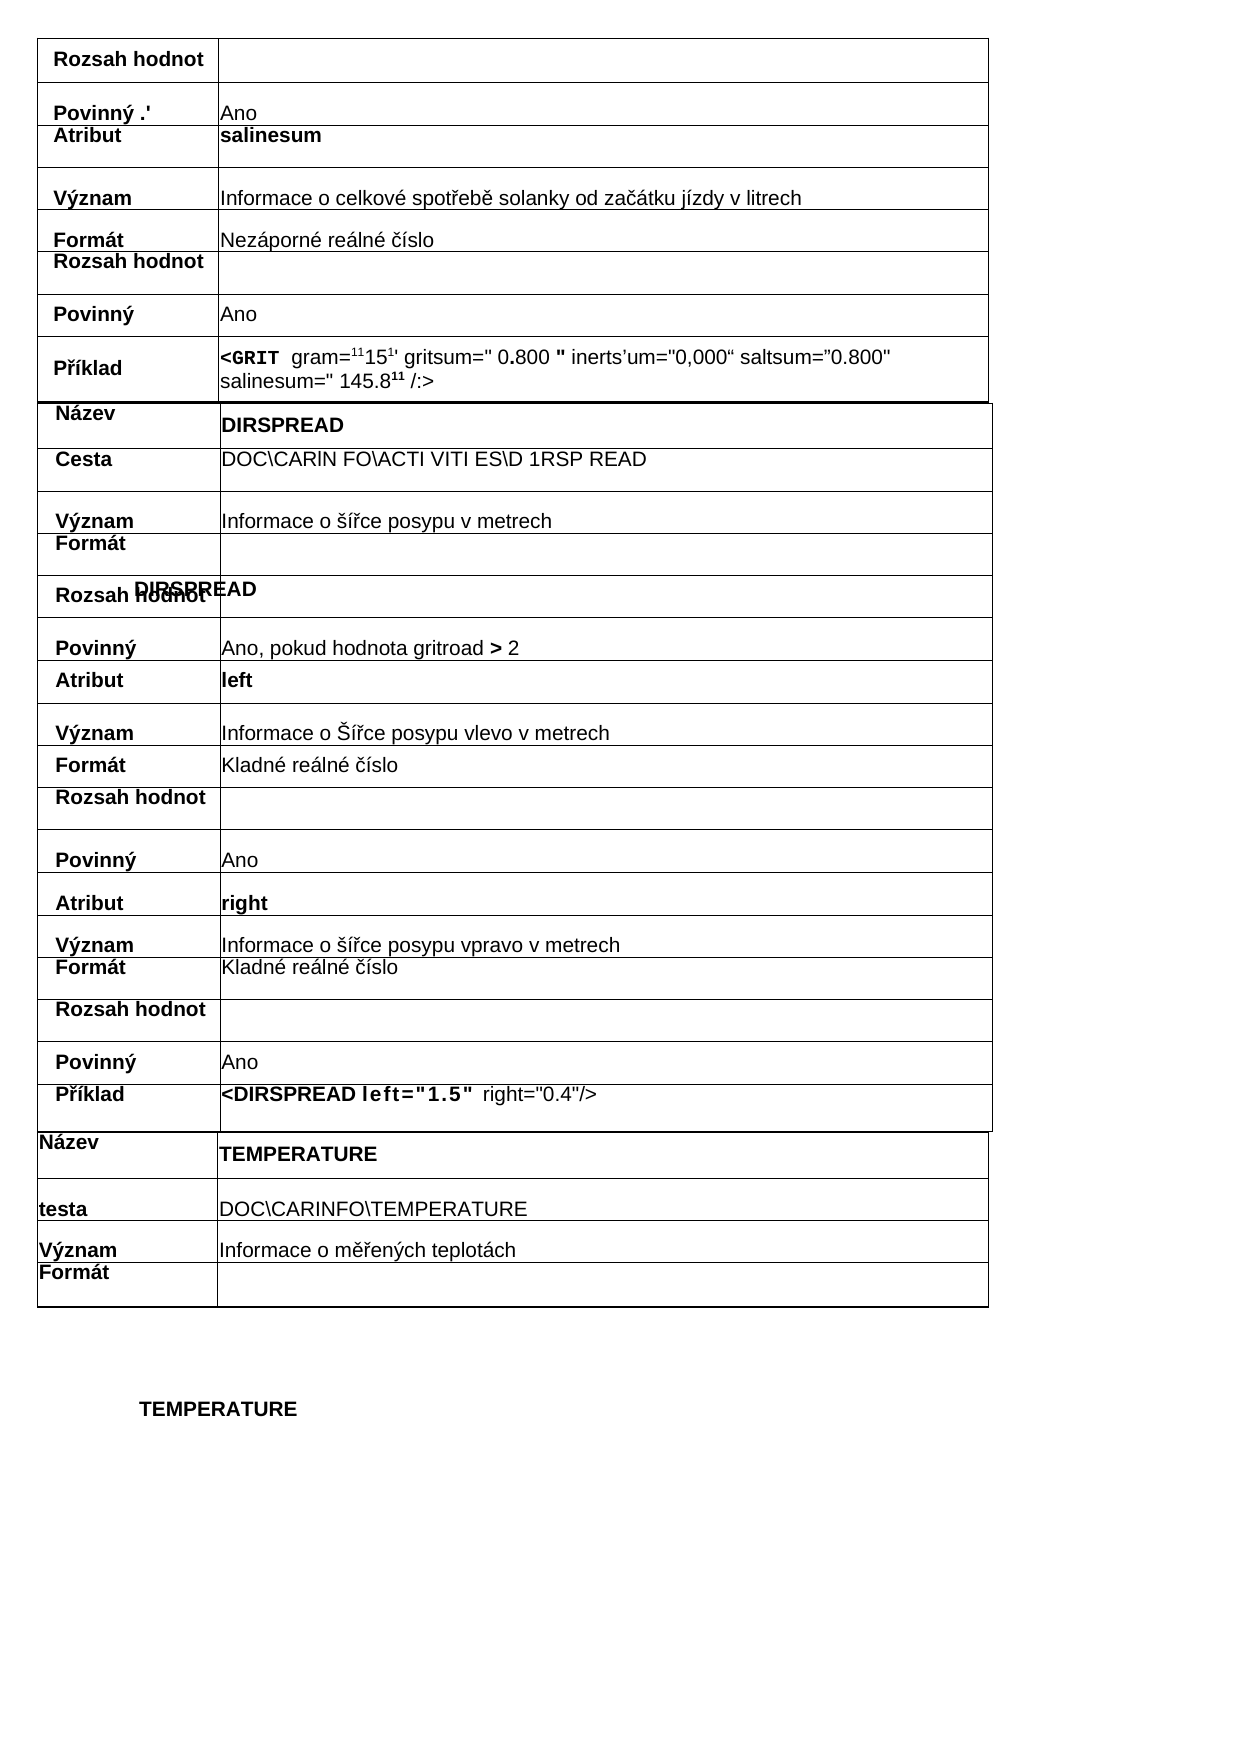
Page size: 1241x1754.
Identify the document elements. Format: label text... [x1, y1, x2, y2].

table_cell Ano [219, 295, 988, 336]
table_header TEMPERATURE [218, 1133, 988, 1177]
table_cell Význam [38, 492, 220, 533]
table_cell [221, 576, 992, 617]
table_cell DOC\CARlN FO\ACTI VITI ES\D 1RSP READ [221, 449, 992, 491]
table_cell Informace o Šířce posypu vlevo v metrech [221, 704, 992, 745]
table_cell Informace o měřených teplotách [218, 1221, 988, 1262]
table_cell Formát [38, 534, 220, 574]
table_cell [219, 252, 988, 293]
table_cell testa [38, 1179, 217, 1220]
table_cell Příklad [38, 1085, 220, 1131]
table_cell Atribut [38, 873, 220, 915]
table_cell [218, 1263, 988, 1306]
table_cell Povinný .' [38, 83, 218, 124]
table_header Název [38, 404, 220, 448]
table_cell Povinný [38, 295, 218, 336]
table_cell salinesum [219, 126, 988, 167]
table_cell Rozsah hodnot [38, 252, 218, 293]
table_cell Ano [221, 830, 992, 872]
table_cell Formát [38, 958, 220, 999]
table_cell Povinný [38, 618, 220, 660]
table_cell <GRIT gram=11151' gritsum=" 0.800 " inerts’um="0,000“ saltsum=”0.800" salinesum=" 145.811 /:> [219, 337, 988, 401]
table_cell Rozsah hodnot [38, 788, 220, 829]
table_cell Informace o šířce posypu vpravo v metrech [221, 916, 992, 957]
table_header Název [38, 1133, 217, 1177]
table_cell Povinný [38, 830, 220, 872]
table_cell [221, 788, 992, 829]
table_cell left [221, 661, 992, 702]
table_header [219, 39, 988, 82]
text TEMPERATURE [139, 1400, 297, 1421]
table_cell Formát [38, 746, 220, 787]
table_cell Rozsah hodnot [38, 1000, 220, 1041]
table_cell <DIRSPREAD left="1.5" right="0.4"/> [221, 1085, 992, 1131]
table_cell Cesta [38, 449, 220, 491]
table_cell Kladné reálné číslo [221, 746, 992, 787]
table_header DIRSPREAD [221, 404, 992, 448]
table_cell [221, 1000, 992, 1041]
table_cell Příklad [38, 337, 218, 401]
table_cell Ano, pokud hodnota gritroad > 2 [221, 618, 992, 660]
table_cell Význam [38, 704, 220, 745]
table_cell Formát [38, 1263, 217, 1306]
table_cell Význam [38, 1221, 217, 1262]
table_cell Atribut [38, 126, 218, 167]
table_cell Ano [221, 1042, 992, 1084]
table_cell Nezáporné reálné číslo [219, 210, 988, 251]
text DIRSPREAD [134, 580, 257, 601]
table_cell Význam [38, 168, 218, 209]
table_cell Povinný [38, 1042, 220, 1084]
table_cell Atribut [38, 661, 220, 702]
table_cell Význam [38, 916, 220, 957]
table_cell Rozsah hodnot [38, 576, 220, 617]
table_cell right [221, 873, 992, 915]
table_cell DOC\CARINFO\TEMPERATURE [218, 1179, 988, 1220]
table_cell Ano [219, 83, 988, 124]
table_cell Formát [38, 210, 218, 251]
table_cell Informace o celkové spotřebě solanky od začátku jízdy v litrech [219, 168, 988, 209]
table_cell Kladné reálné číslo [221, 958, 992, 999]
table_header Rozsah hodnot [38, 39, 218, 82]
table_cell Informace o šířce posypu v metrech [221, 492, 992, 533]
table_cell [221, 534, 992, 574]
